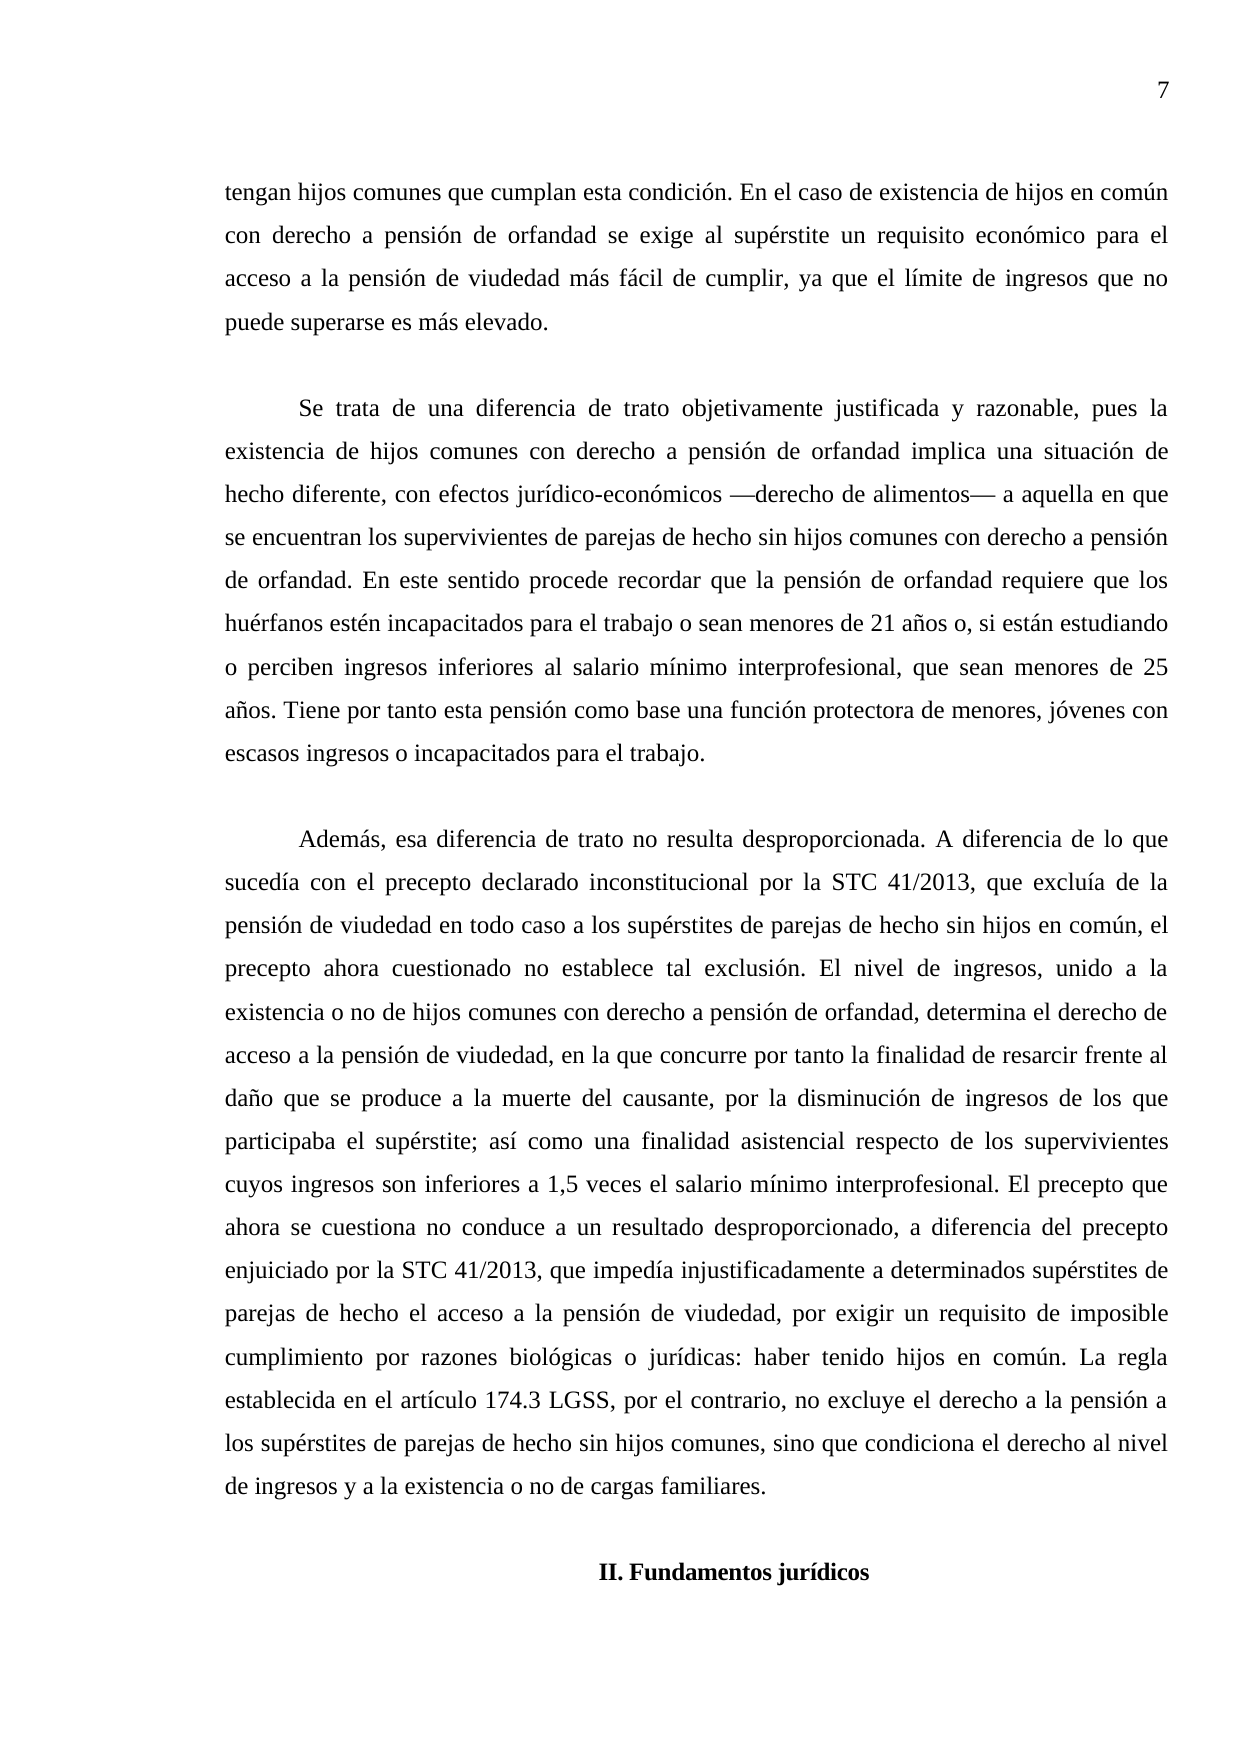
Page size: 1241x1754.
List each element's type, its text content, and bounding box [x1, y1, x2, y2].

text Se trata de una diferencia de trato objetivamente justificada y razonable, pues la existencia de hijos comunes con derecho a pensión de orfandad implica una situación de hecho diferente, con efectos jurídico-económicos —derecho de alimentos— a aquella en que se encuentran los supervivientes de parejas de hecho sin hijos comunes con derecho a pensión de orfandad. En este sentido procede recordar que la pensión de orfandad requiere que los huérfanos estén incapacitados para el trabajo o sean menores de 21 años o, si están estudiando o perciben ingresos inferiores al salario mínimo interprofesional, que sean menores de 25 años. Tiene por tanto esta pensión como base una función protectora de menores, jóvenes con escasos ingresos o incapacitados para el trabajo. [224, 393, 1169, 767]
subtitle II. Fundamentos jurídicos [224, 1557, 1169, 1586]
text Además, esa diferencia de trato no resulta desproporcionada. A diferencia de lo que sucedía con el precepto declarado inconstitucional por la STC 41/2013, que excluía de la pensión de viudedad en todo caso a los supérstites de parejas de hecho sin hijos en común, el precepto ahora cuestionado no establece tal exclusión. El nivel de ingresos, unido a la existencia o no de hijos comunes con derecho a pensión de orfandad, determina el derecho de acceso a la pensión de viudedad, en la que concurre por tanto la finalidad de resarcir frente al daño que se produce a la muerte del causante, por la disminución de ingresos de los que participaba el supérstite; así como una finalidad asistencial respecto de los supervivientes cuyos ingresos son inferiores a 1,5 veces el salario mínimo interprofesional. El precepto que ahora se cuestiona no conduce a un resultado desproporcionado, a diferencia del precepto enjuiciado por la STC 41/2013, que impedía injustificadamente a determinados supérstites de parejas de hecho el acceso a la pensión de viudedad, por exigir un requisito de imposible cumplimiento por razones biológicas o jurídicas: haber tenido hijos en común. La regla establecida en el artículo 174.3 LGSS, por el contrario, no excluye el derecho a la pensión a los supérstites de parejas de hecho sin hijos comunes, sino que condiciona el derecho al nivel de ingresos y a la existencia o no de cargas familiares. [224, 824, 1169, 1500]
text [224, 177, 1169, 335]
